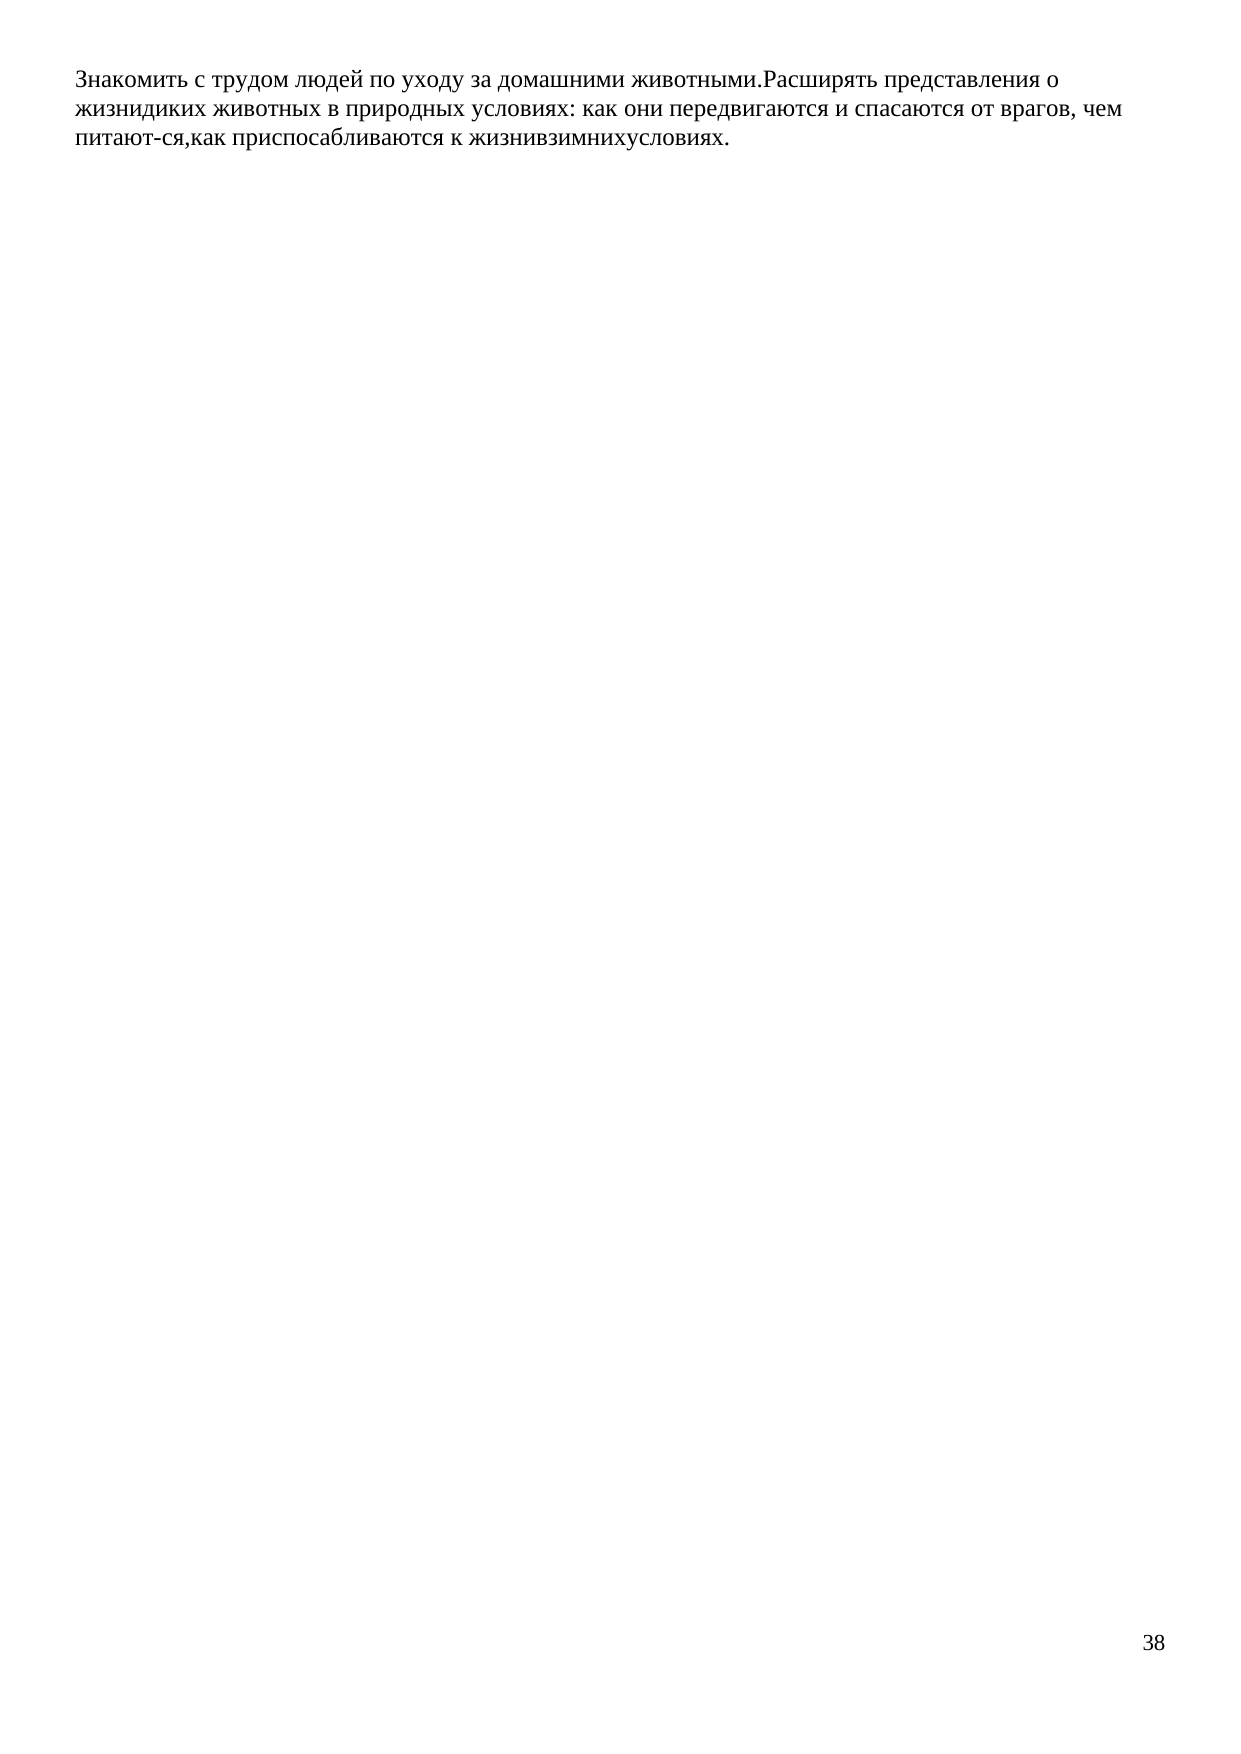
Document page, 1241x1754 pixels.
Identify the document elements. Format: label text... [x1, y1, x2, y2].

text Знакомить с трудом людей по уходу за домашними животными.Расширять представления о жизнидиких животных в природных условиях: как они передвигаются и спасаются от врагов, чем питают-ся,как приспосабливаются к жизнивзимнихусловиях. [75, 64, 1150, 151]
